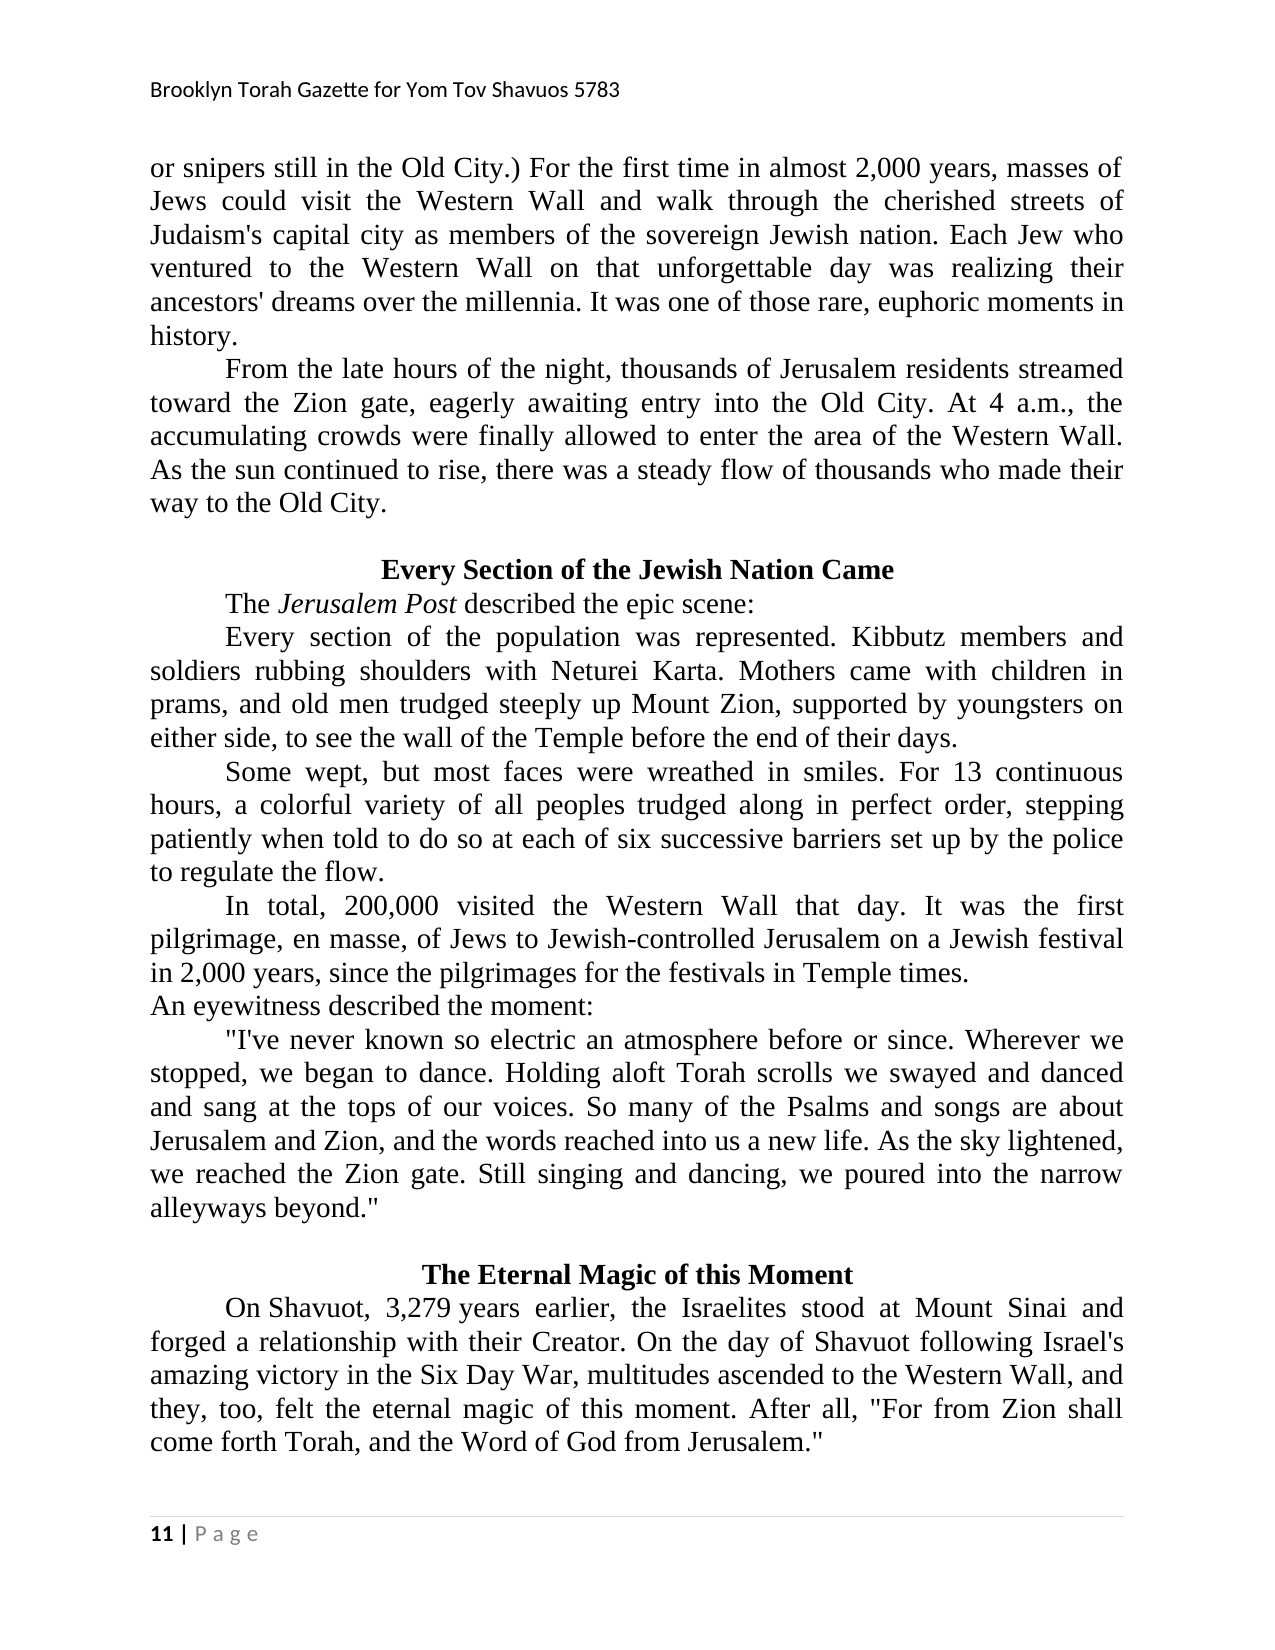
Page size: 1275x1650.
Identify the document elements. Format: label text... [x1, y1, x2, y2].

text Every Section of the Jewish Nation Came [150, 552, 1125, 586]
text The Jerusalem Post described the epic scene: [150, 586, 1125, 619]
text Every section of the population was represented. Kibbutz members and soldiers rubbing shoulders with Neturei Karta. Mothers came with children in prams, and old men trudged steeply up Mount Zion, supported by youngsters on either side, to see the wall of the Temple before the end of their days. [150, 619, 1125, 754]
text The Eternal Magic of this Moment [150, 1257, 1125, 1290]
text On Shavuot, 3,279 years earlier, the Israelites stood at Mount Sinai and forged a relationship with their Creator. On the day of Shavuot following Israel's amazing victory in the Six Day War, multitudes ascended to the Western Wall, and they, too, felt the eternal magic of this moment. After all, "For from Zion shall come forth Torah, and the Word of God from Jerusalem." [150, 1290, 1125, 1458]
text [150, 150, 1125, 351]
text An eyewitness described the moment: [150, 988, 1125, 1022]
text Some wept, but most faces were wreathed in smiles. For 13 continuous hours, a colorful variety of all peoples trudged along in perfect order, stepping patiently when told to do so at each of six successive barriers set up by the police to regulate the flow. [150, 754, 1125, 888]
text From the late hours of the night, thousands of Jerusalem residents streamed toward the Zion gate, eagerly awaiting entry into the Old City. At 4 a.m., the accumulating crowds were finally allowed to enter the area of the Western Wall. As the sun continued to rise, there was a steady flow of thousands who made their way to the Old City. [150, 351, 1125, 519]
text In total, 200,000 visited the Western Wall that day. It was the first pilgrimage, en masse, of Jews to Jewish-controlled Jerusalem on a Jewish festival in 2,000 years, since the pilgrimages for the festivals in Temple times. [150, 888, 1125, 988]
text "I've never known so electric an atmosphere before or since. Wherever we stopped, we began to dance. Holding aloft Torah scrolls we swayed and danced and sang at the tops of our voices. So many of the Psalms and songs are about Jerusalem and Zion, and the words reached into us a new life. As the sky lightened, we reached the Zion gate. Still singing and dancing, we poured into the narrow alleyways beyond." [150, 1022, 1125, 1223]
